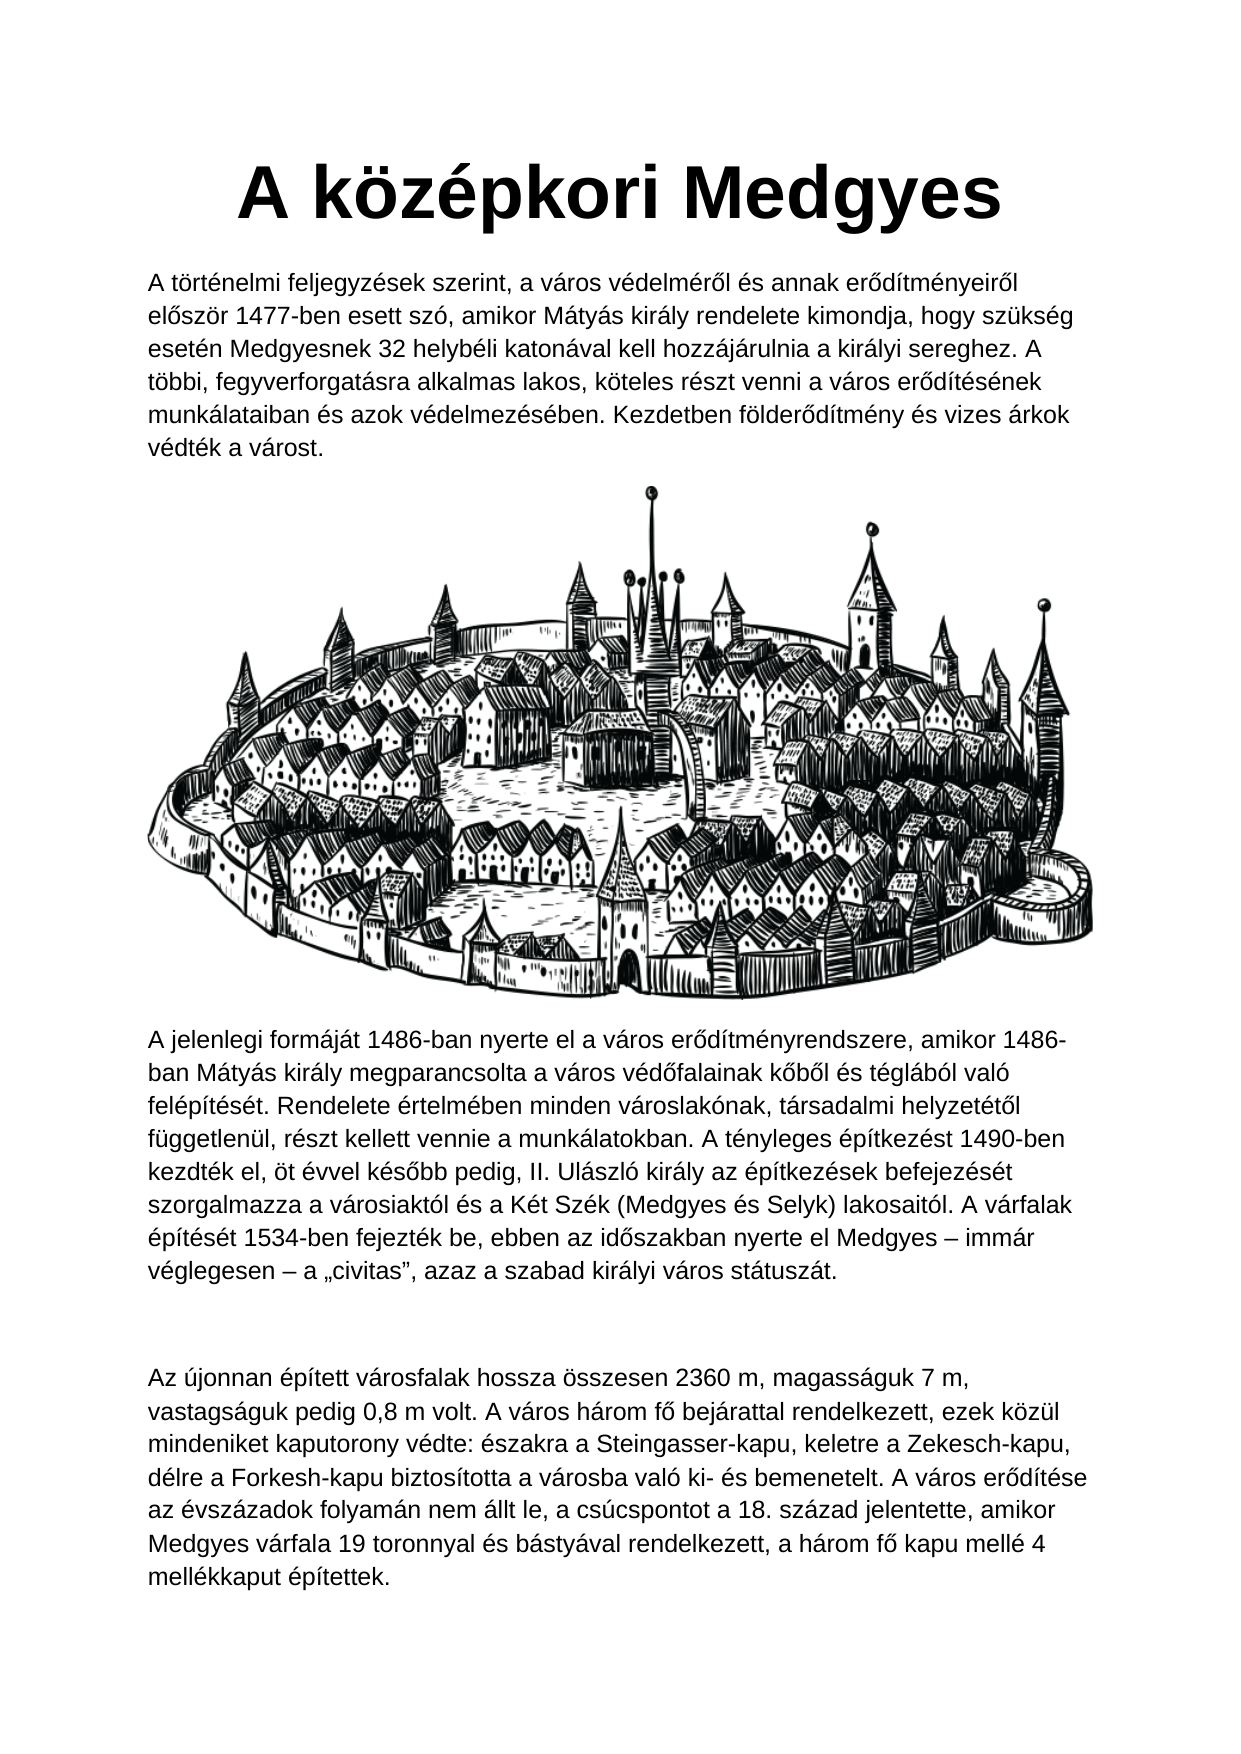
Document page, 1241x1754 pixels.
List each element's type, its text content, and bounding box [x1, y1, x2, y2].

text A középkori Medgyes [148, 148, 1093, 234]
text Az újonnan épített városfalak hossza összesen 2360 m, magasságuk 7 m, vastagságuk pedig 0,8 m volt. A város három fő bejárattal rendelkezett, ezek közül mindeniket kaputorony védte: északra a Steingasser-kapu, keletre a Zekesch-kapu, délre a Forkesh-kapu biztosította a városba való ki- és bemenetelt. A város erődítése az évszázadok folyamán nem állt le, a csúcspontot a 18. század jelentette, amikor Medgyes várfala 19 toronnyal és bástyával rendelkezett, a három fő kapu mellé 4 mellékkaput építettek. [148, 1363, 1093, 1590]
picture [147, 486, 1093, 1000]
text A történelmi feljegyzések szerint, a város védelméről és annak erődítményeiről először 1477-ben esett szó, amikor Mátyás király rendelete kimondja, hogy szükség esetén Medgyesnek 32 helybéli katonával kell hozzájárulnia a királyi sereghez. A többi, fegyverforgatásra alkalmas lakos, köteles részt venni a város erődítésének munkálataiban és azok védelmezésében. Kezdetben földerődítmény és vizes árkok védték a várost. [148, 268, 1093, 461]
text A jelenlegi formáját 1486-ban nyerte el a város erődítményrendszere, amikor 1486-ban Mátyás király megparancsolta a város védőfalainak kőből és téglából való felépítését. Rendelete értelmében minden városlakónak, társadalmi helyzetétől függetlenül, részt kellett vennie a munkálatokban. A tényleges építkezést 1490-ben kezdték el, öt évvel később pedig, II. Ulászló király az építkezések befejezését szorgalmazza a városiaktól és a Két Szék (Medgyes és Selyk) lakosaitól. A várfalak építését 1534-ben fejezték be, ebben az időszakban nyerte el Medgyes – immár véglegesen – a „civitas”, azaz a szabad királyi város státuszát. [148, 1024, 1093, 1284]
